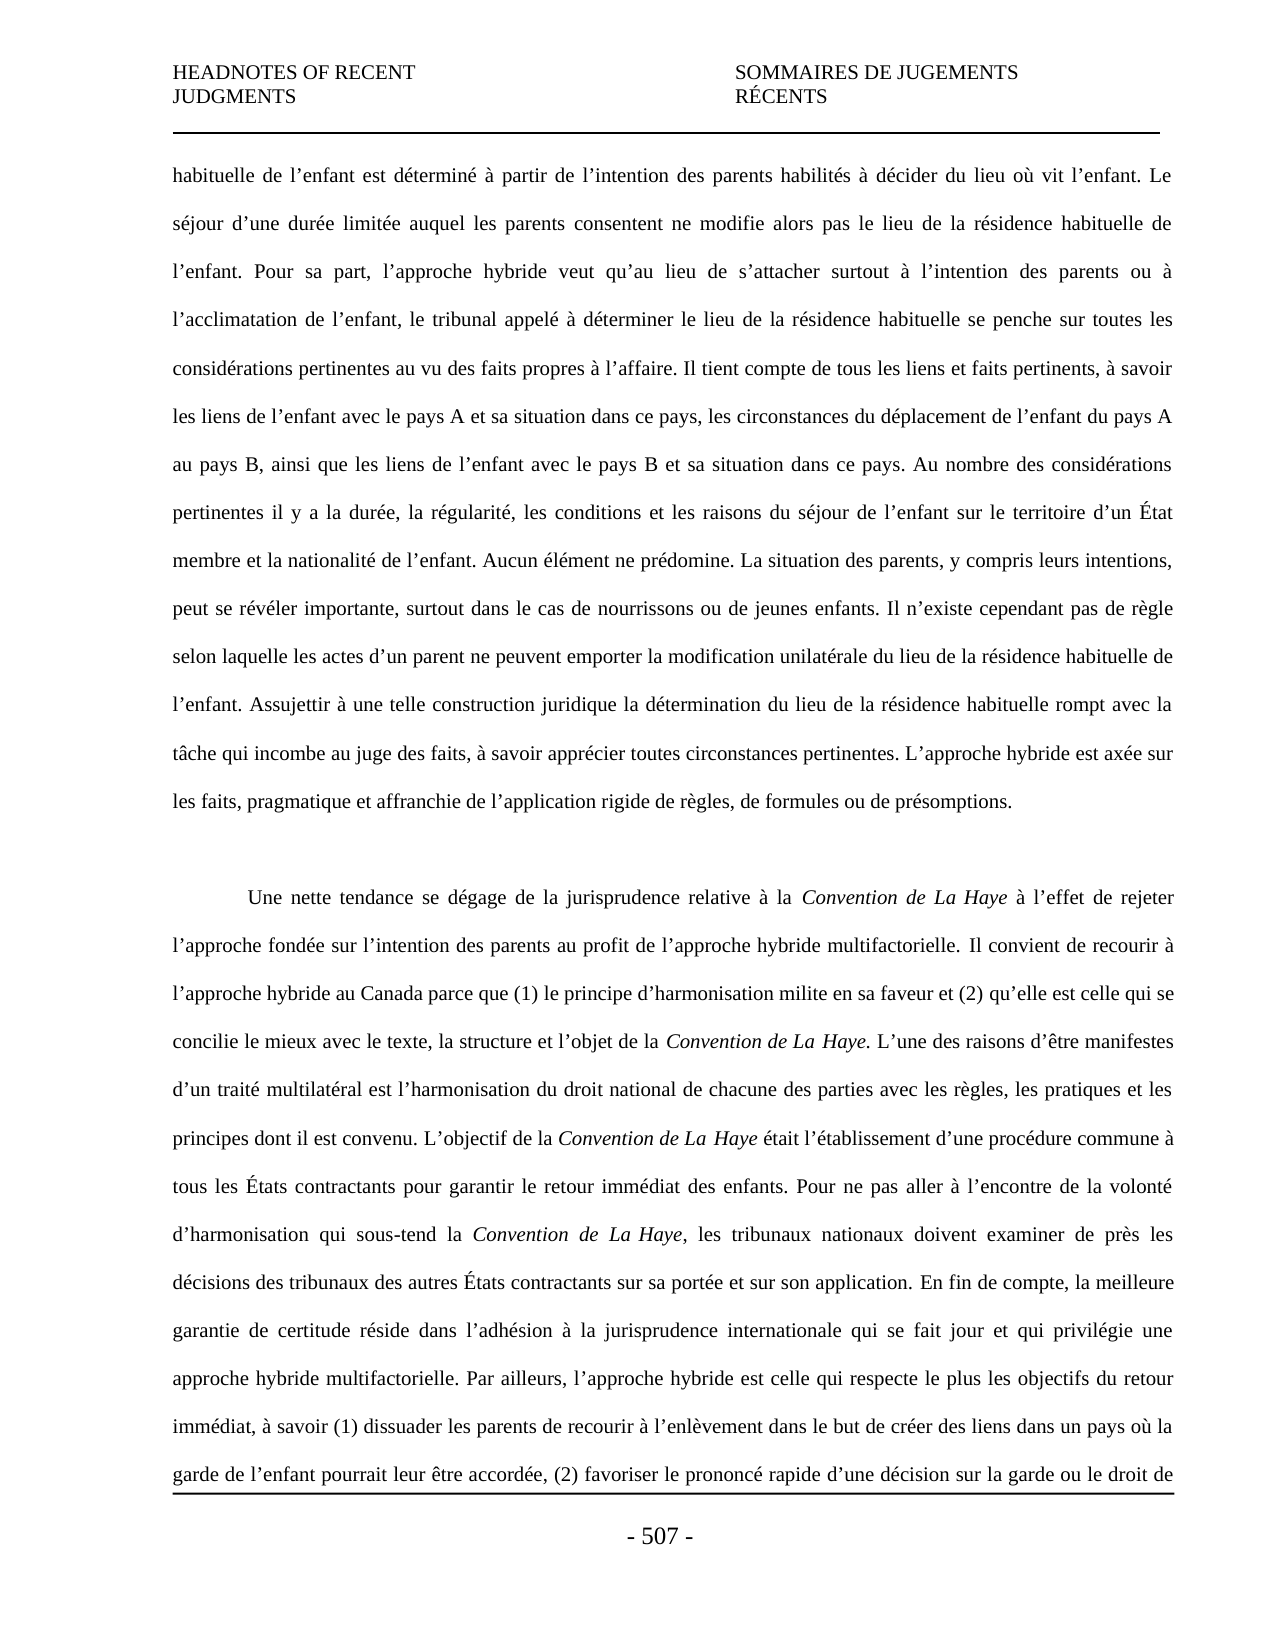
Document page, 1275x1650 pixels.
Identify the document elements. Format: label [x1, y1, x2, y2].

text [172, 885, 1174, 1486]
text [172, 163, 1174, 813]
